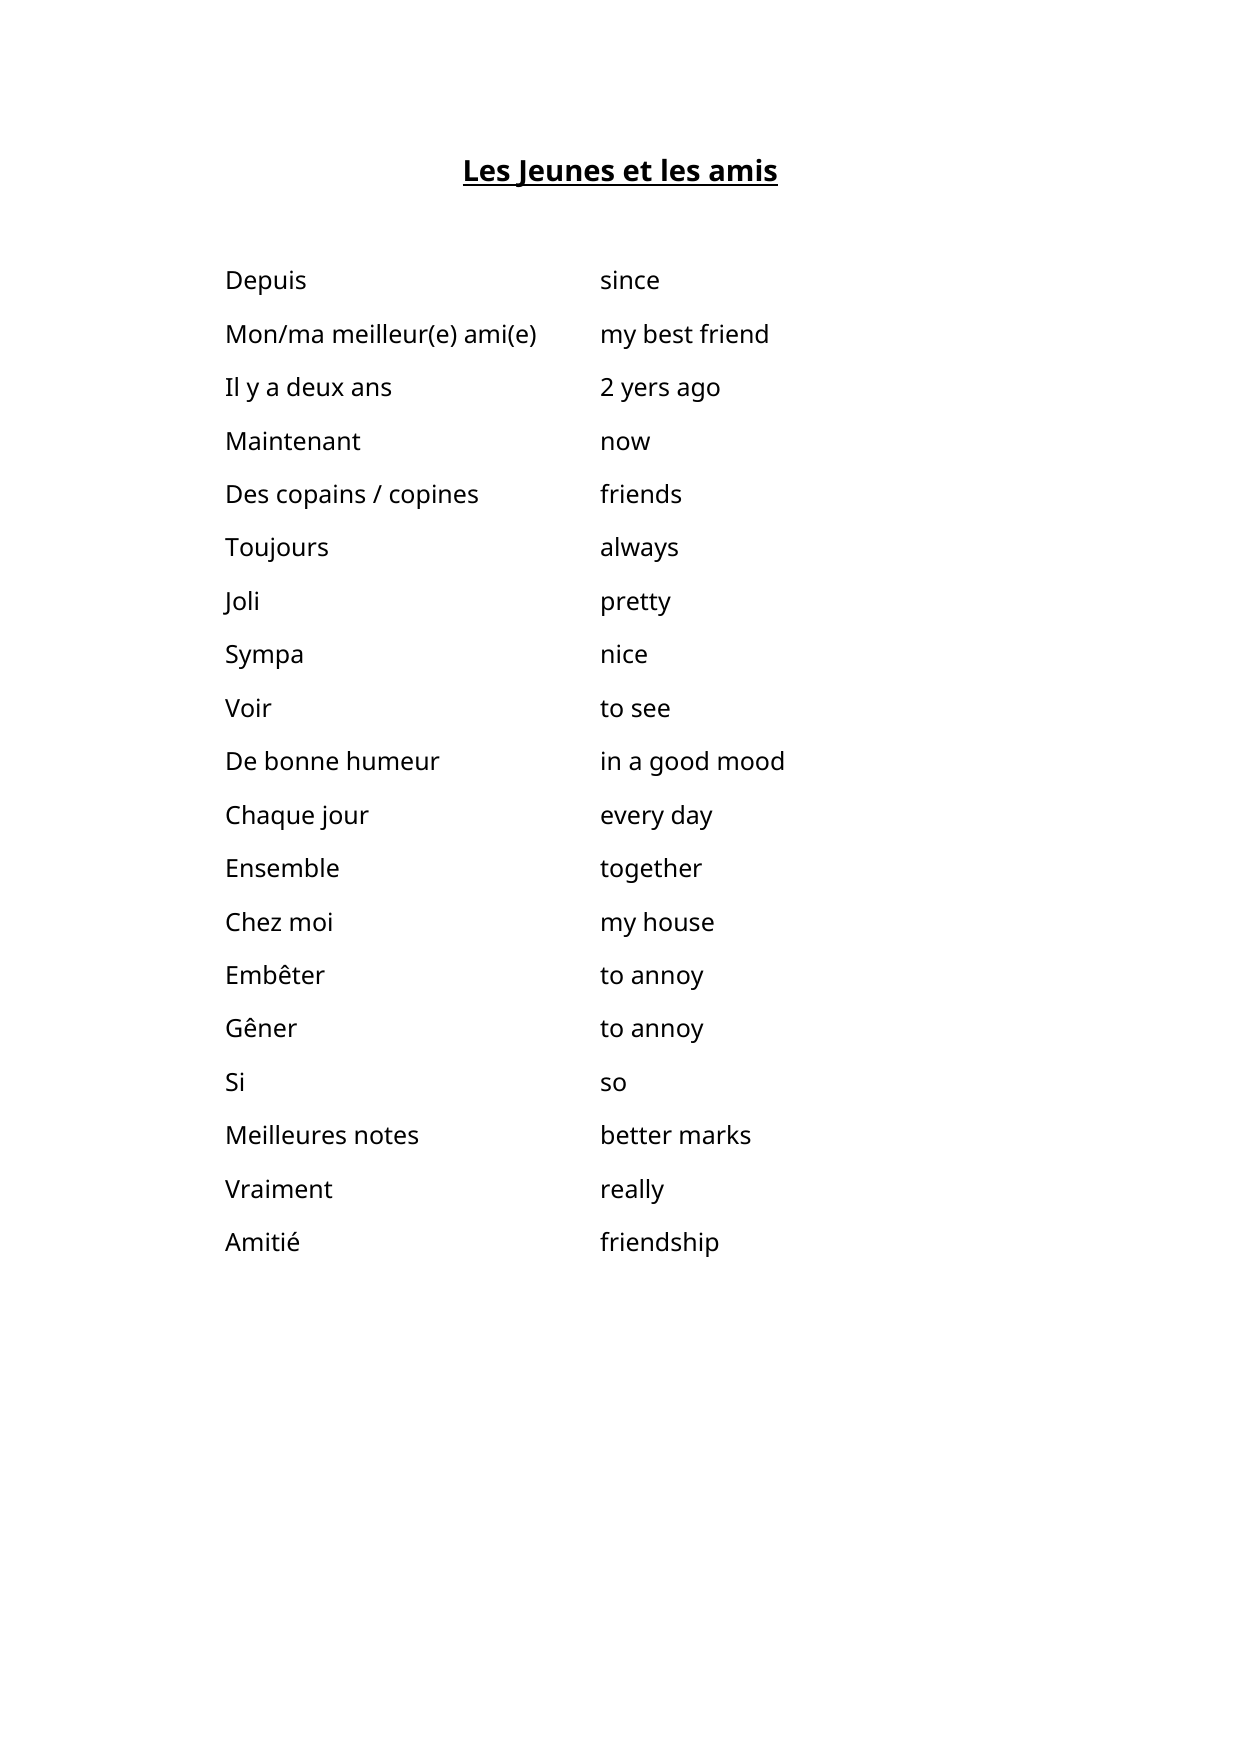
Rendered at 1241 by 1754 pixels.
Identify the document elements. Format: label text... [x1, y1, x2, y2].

text Chez moi my house [150, 904, 1090, 938]
text Il y a deux ans 2 yers ago [150, 370, 1090, 404]
text Les Jeunes et les amis [150, 150, 1090, 190]
text De bonne humeur in a good mood [150, 744, 1090, 778]
text Vraiment really [150, 1171, 1090, 1205]
text Embêter to annoy [150, 958, 1090, 992]
text Voir to see [150, 690, 1090, 724]
text Maintenant now [150, 423, 1090, 457]
text Mon/ma meilleur(e) ami(e) my best friend [150, 316, 1090, 350]
text Des copains / copines friends [150, 477, 1090, 511]
text Toujours always [150, 530, 1090, 564]
text Meilleures notes better marks [150, 1118, 1090, 1152]
text Sympa nice [150, 637, 1090, 671]
text Si so [150, 1064, 1090, 1098]
text Chaque jour every day [150, 797, 1090, 831]
text Amitié friendship [150, 1225, 1090, 1259]
text Ensemble together [150, 851, 1090, 885]
text Depuis since [150, 263, 1090, 297]
text Joli pretty [150, 583, 1090, 618]
text Gêner to annoy [150, 1011, 1090, 1045]
